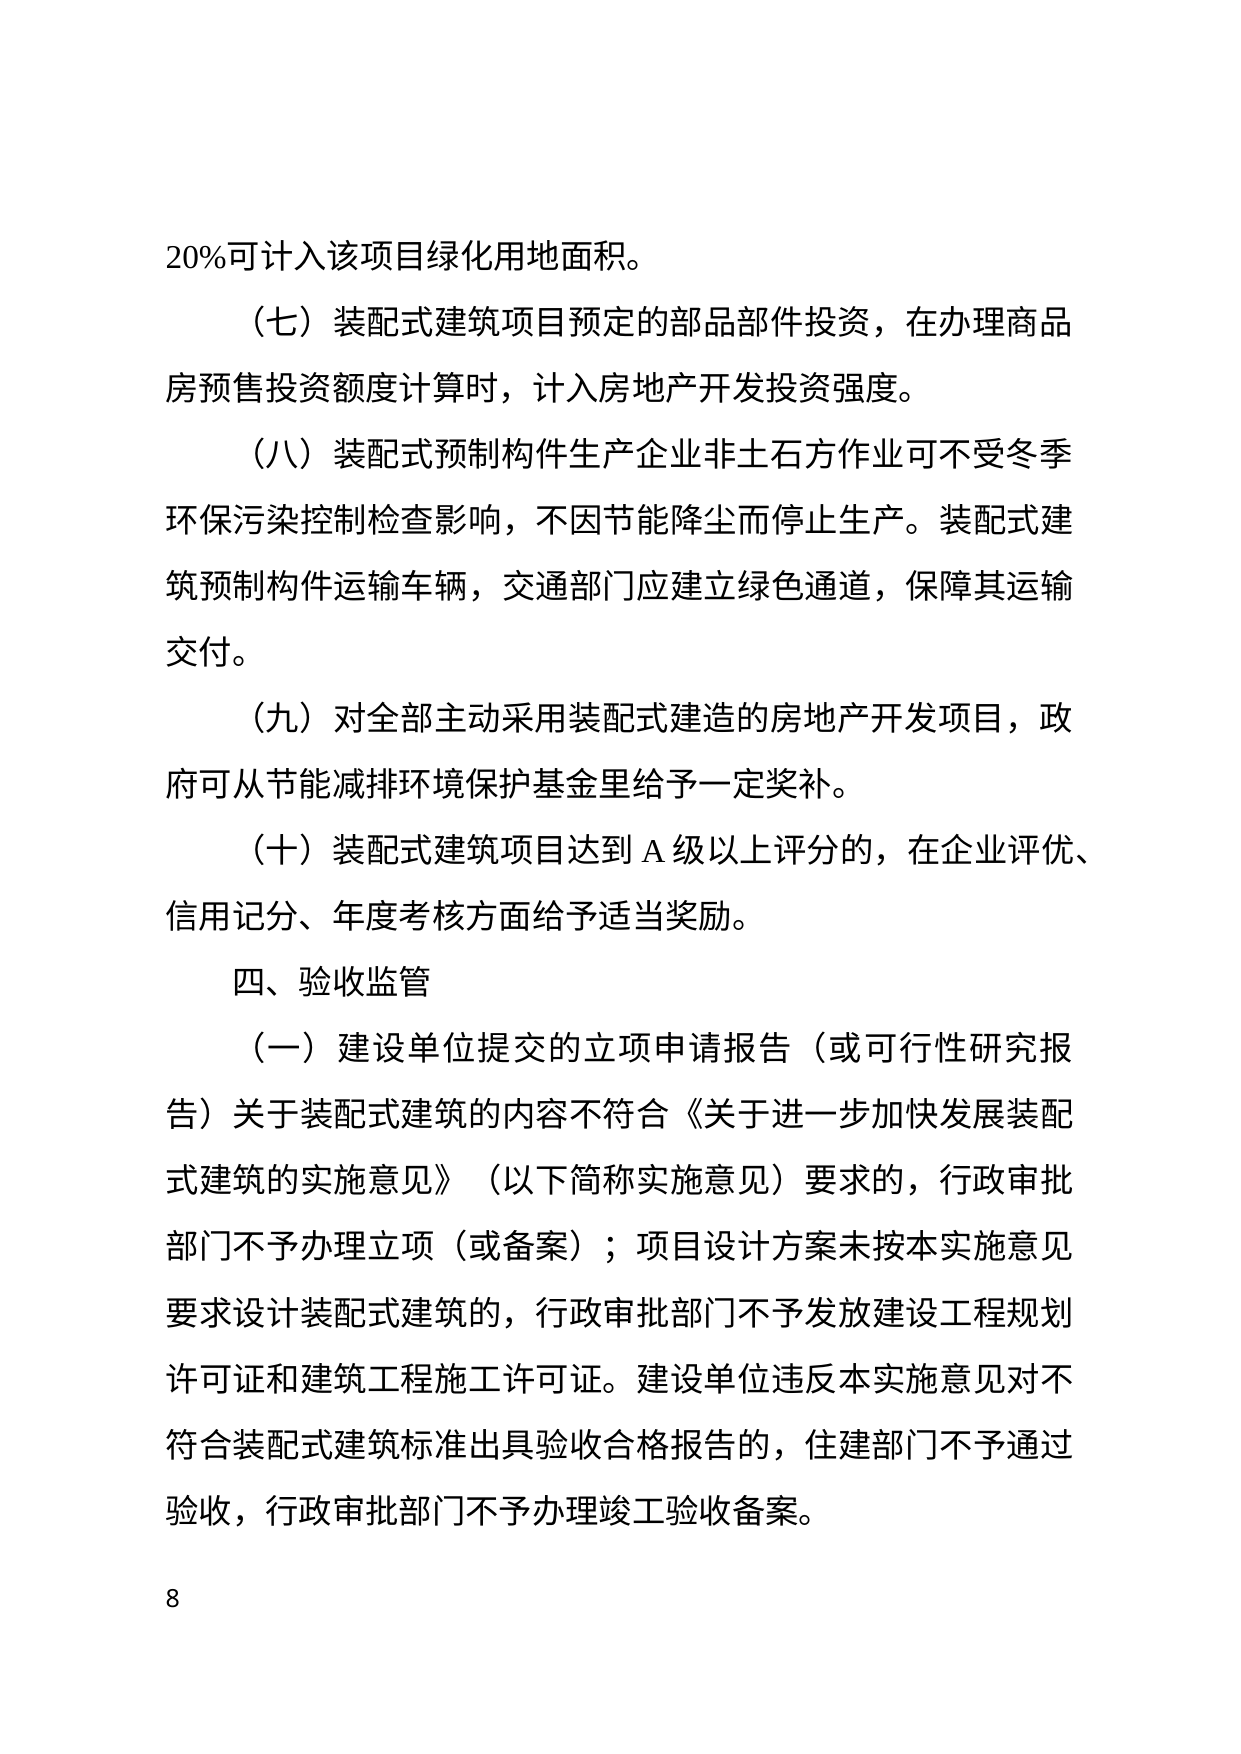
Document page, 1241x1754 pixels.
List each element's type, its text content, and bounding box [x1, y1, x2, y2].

text （一）建设单位提交的立项申请报告（或可行性研究报告）关于装配式建筑的内容不符合《关于进一步加快发展装配式建筑的实施意见》（以下简称实施意见）要求的，行政审批部门不予办理立项（或备案）；项目设计方案未按本实施意见要求设计装配式建筑的，行政审批部门不予发放建设工程规划许可证和建筑工程施工许可证。建设单位违反本实施意见对不符合装配式建筑标准出具验收合格报告的，住建部门不予通过验收，行政审批部门不予办理竣工验收备案。 [165, 1013, 1075, 1542]
text 四、验收监管 [165, 947, 1075, 1013]
text （八）装配式预制构件生产企业非土石方作业可不受冬季环保污染控制检查影响，不因节能降尘而停止生产。装配式建筑预制构件运输车辆，交通部门应建立绿色通道，保障其运输交付。 [165, 419, 1075, 683]
text （十）装配式建筑项目达到A级以上评分的，在企业评优、信用记分、年度考核方面给予适当奖励。 [165, 815, 1075, 947]
text （七）装配式建筑项目预定的部品部件投资，在办理商品房预售投资额度计算时，计入房地产开发投资强度。 [165, 287, 1075, 419]
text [165, 221, 1075, 287]
text （九）对全部主动采用装配式建造的房地产开发项目，政府可从节能减排环境保护基金里给予一定奖补。 [165, 683, 1075, 815]
